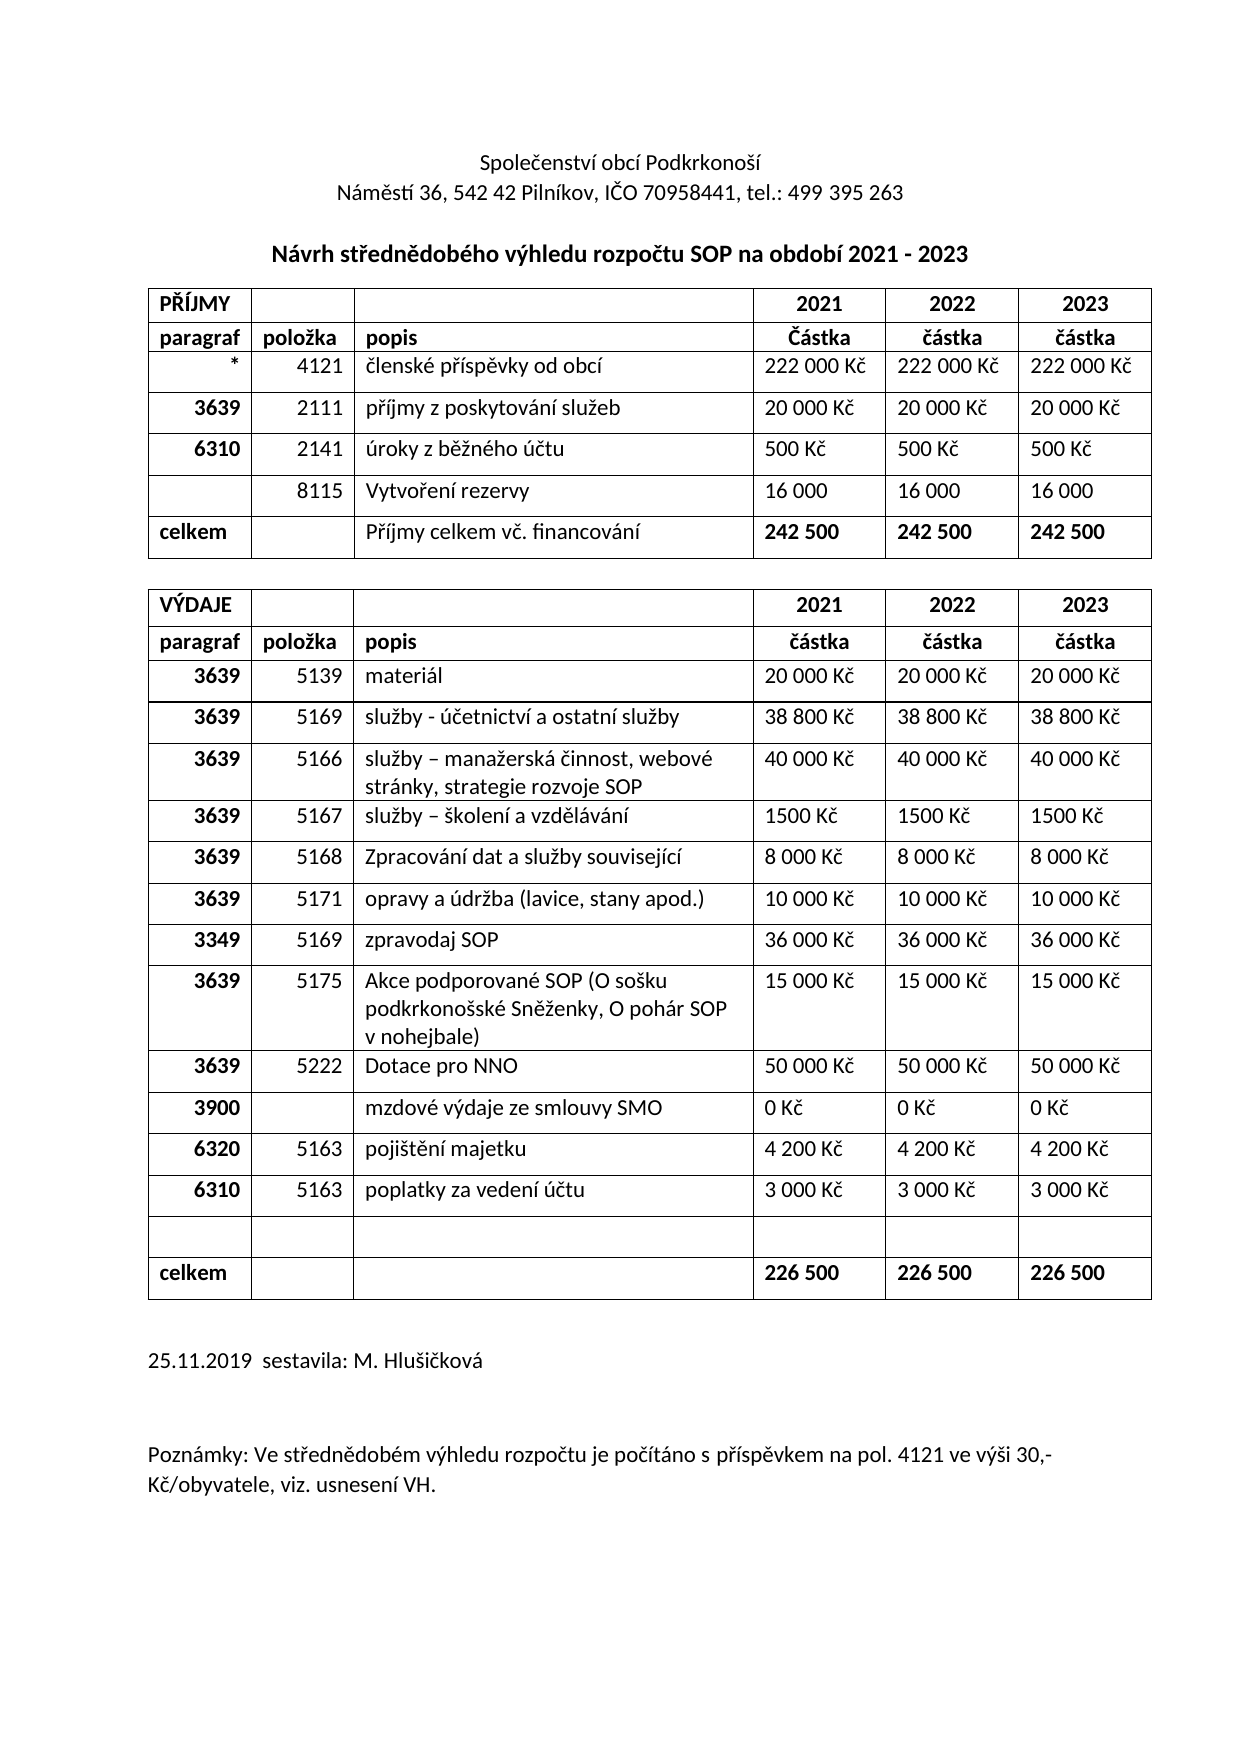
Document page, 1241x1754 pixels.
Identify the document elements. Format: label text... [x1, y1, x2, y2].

table_header 2023 [1019, 289, 1151, 322]
table_cell 3639 [149, 966, 251, 1050]
table_header 2021 [754, 289, 885, 322]
table_cell 4 200 Kč [1019, 1134, 1151, 1174]
table_cell 1500 Kč [1019, 801, 1151, 841]
table_cell [252, 1093, 353, 1133]
table_cell částka [1019, 627, 1151, 660]
table_cell 20 000 Kč [1019, 393, 1151, 433]
table_cell částka [886, 323, 1018, 351]
table_cell 6310 [149, 1176, 251, 1216]
table_cell celkem [149, 517, 251, 557]
table_cell [149, 476, 251, 516]
table_cell 0 Kč [754, 1093, 885, 1133]
table_cell částka [754, 627, 885, 660]
table_cell 8115 [252, 476, 354, 516]
table_cell 20 000 Kč [754, 393, 885, 433]
table_cell 3639 [149, 393, 251, 433]
table_header [355, 289, 753, 322]
table_cell 5175 [252, 966, 353, 1050]
table_cell 4121 [252, 352, 354, 392]
text 25.11.2019 sestavila: M. Hlušičková [148, 1346, 1093, 1374]
table_cell 6320 [149, 1134, 251, 1174]
table_cell 10 000 Kč [1019, 884, 1151, 924]
table_header [354, 590, 753, 626]
table_cell 50 000 Kč [754, 1051, 885, 1092]
table_cell 6310 [149, 434, 251, 475]
table_cell 40 000 Kč [1019, 744, 1151, 800]
table_cell 3639 [149, 801, 251, 841]
table_cell 3639 [149, 1051, 251, 1092]
table_header 2021 [754, 590, 885, 626]
table_cell 242 500 [754, 517, 885, 557]
table_cell Vytvoření rezervy [355, 476, 753, 516]
table_cell * [149, 352, 251, 392]
table_cell 8 000 Kč [1019, 842, 1151, 883]
table_cell 5167 [252, 801, 353, 841]
table_cell opravy a údržba (lavice, stany apod.) [354, 884, 753, 924]
table_cell 15 000 Kč [886, 966, 1018, 1050]
table_cell [149, 1217, 251, 1257]
table_cell 5163 [252, 1134, 353, 1174]
table_header [252, 289, 354, 322]
table_cell poplatky za vedení účtu [354, 1176, 753, 1216]
table_cell [354, 1217, 753, 1257]
table_cell 40 000 Kč [886, 744, 1018, 800]
table_cell služby – školení a vzdělávání [354, 801, 753, 841]
table_cell 3639 [149, 703, 251, 743]
table_cell položka [252, 627, 353, 660]
table_cell Částka [754, 323, 885, 351]
table_cell 16 000 [886, 476, 1018, 516]
table_cell 20 000 Kč [886, 393, 1018, 433]
table_cell 5169 [252, 703, 353, 743]
table_cell 242 500 [1019, 517, 1151, 557]
table_cell položka [252, 323, 354, 351]
table_cell 38 800 Kč [886, 703, 1018, 743]
table_cell 5169 [252, 925, 353, 965]
table_cell 222 000 Kč [1019, 352, 1151, 392]
table_cell materiál [354, 661, 753, 701]
table_cell 10 000 Kč [886, 884, 1018, 924]
table_cell Příjmy celkem vč. financování [355, 517, 753, 557]
table_cell 1500 Kč [754, 801, 885, 841]
table_cell 20 000 Kč [754, 661, 885, 701]
table_cell 5166 [252, 744, 353, 800]
table_cell 36 000 Kč [1019, 925, 1151, 965]
table_cell celkem [149, 1258, 251, 1298]
table_cell [252, 1217, 353, 1257]
table_cell [1019, 1217, 1151, 1257]
table_cell 0 Kč [886, 1093, 1018, 1133]
table_header VÝDAJE [149, 590, 251, 626]
table_cell 5222 [252, 1051, 353, 1092]
table_cell 15 000 Kč [1019, 966, 1151, 1050]
table_cell 3900 [149, 1093, 251, 1133]
table_cell 500 Kč [886, 434, 1018, 475]
table_cell [754, 1217, 885, 1257]
table_cell paragraf [149, 627, 251, 660]
table_cell 20 000 Kč [1019, 661, 1151, 701]
table_cell 3 000 Kč [754, 1176, 885, 1216]
table_cell 222 000 Kč [886, 352, 1018, 392]
table_cell zpravodaj SOP [354, 925, 753, 965]
table_cell 16 000 [1019, 476, 1151, 516]
table_cell 38 800 Kč [754, 703, 885, 743]
table_cell 3639 [149, 884, 251, 924]
table_cell [252, 517, 354, 557]
table_cell 226 500 [886, 1258, 1018, 1298]
table_cell 38 800 Kč [1019, 703, 1151, 743]
table_cell 20 000 Kč [886, 661, 1018, 701]
table_cell mzdové výdaje ze smlouvy SMO [354, 1093, 753, 1133]
table_header 2022 [886, 590, 1018, 626]
table_cell Akce podporované SOP (O sošku podkrkonošské Sněženky, O pohár SOP v nohejbale) [354, 966, 753, 1050]
table_cell 36 000 Kč [754, 925, 885, 965]
table_cell částka [886, 627, 1018, 660]
table_cell 226 500 [1019, 1258, 1151, 1298]
table_cell 3639 [149, 744, 251, 800]
table_cell popis [355, 323, 753, 351]
table_cell příjmy z poskytování služeb [355, 393, 753, 433]
table_cell [252, 1258, 353, 1298]
table_cell 10 000 Kč [754, 884, 885, 924]
table_header PŘÍJMY [149, 289, 251, 322]
table_cell Dotace pro NNO [354, 1051, 753, 1092]
table_cell 40 000 Kč [754, 744, 885, 800]
table_cell částka [1019, 323, 1151, 351]
table_header 2022 [886, 289, 1018, 322]
table_cell pojištění majetku [354, 1134, 753, 1174]
table_cell 0 Kč [1019, 1093, 1151, 1133]
table_cell 8 000 Kč [754, 842, 885, 883]
table_cell 3349 [149, 925, 251, 965]
table_cell 50 000 Kč [886, 1051, 1018, 1092]
table_cell 3639 [149, 842, 251, 883]
table_cell popis [354, 627, 753, 660]
table_cell 226 500 [754, 1258, 885, 1298]
table_cell 3 000 Kč [1019, 1176, 1151, 1216]
table_cell 36 000 Kč [886, 925, 1018, 965]
table_header 2023 [1019, 590, 1151, 626]
table_cell 242 500 [886, 517, 1018, 557]
table_cell 50 000 Kč [1019, 1051, 1151, 1092]
table_cell 222 000 Kč [754, 352, 885, 392]
table_cell služby – manažerská činnost, webové stránky, strategie rozvoje SOP [354, 744, 753, 800]
table_cell 2111 [252, 393, 354, 433]
table_cell [886, 1217, 1018, 1257]
table_cell 500 Kč [754, 434, 885, 475]
table_cell 4 200 Kč [754, 1134, 885, 1174]
text Společenství obcí Podkrkonoší Náměstí 36, 542 42 Pilníkov, IČO 70958441, tel.: 499 395 263 Návrh střednědobého výhledu rozpočtu SOP na období 2021 - 2023 [148, 148, 1093, 269]
table_cell 4 200 Kč [886, 1134, 1018, 1174]
table_cell 8 000 Kč [886, 842, 1018, 883]
table_header [252, 590, 353, 626]
table_cell 2141 [252, 434, 354, 475]
table_cell paragraf [149, 323, 251, 351]
table_cell 5139 [252, 661, 353, 701]
table_cell úroky z běžného účtu [355, 434, 753, 475]
table_cell 500 Kč [1019, 434, 1151, 475]
table_cell 3639 [149, 661, 251, 701]
table_cell 1500 Kč [886, 801, 1018, 841]
table_cell 5171 [252, 884, 353, 924]
table_cell 3 000 Kč [886, 1176, 1018, 1216]
table_cell Zpracování dat a služby související [354, 842, 753, 883]
text Poznámky: Ve střednědobém výhledu rozpočtu je počítáno s příspěvkem na pol. 4121 ve výši 30,- Kč/obyvatele, viz. usnesení VH. [148, 1440, 1093, 1498]
table_cell 5168 [252, 842, 353, 883]
table_cell služby - účetnictví a ostatní služby [354, 703, 753, 743]
table_cell 16 000 [754, 476, 885, 516]
table_cell [354, 1258, 753, 1298]
table_cell 15 000 Kč [754, 966, 885, 1050]
table_cell 5163 [252, 1176, 353, 1216]
table_cell členské příspěvky od obcí [355, 352, 753, 392]
